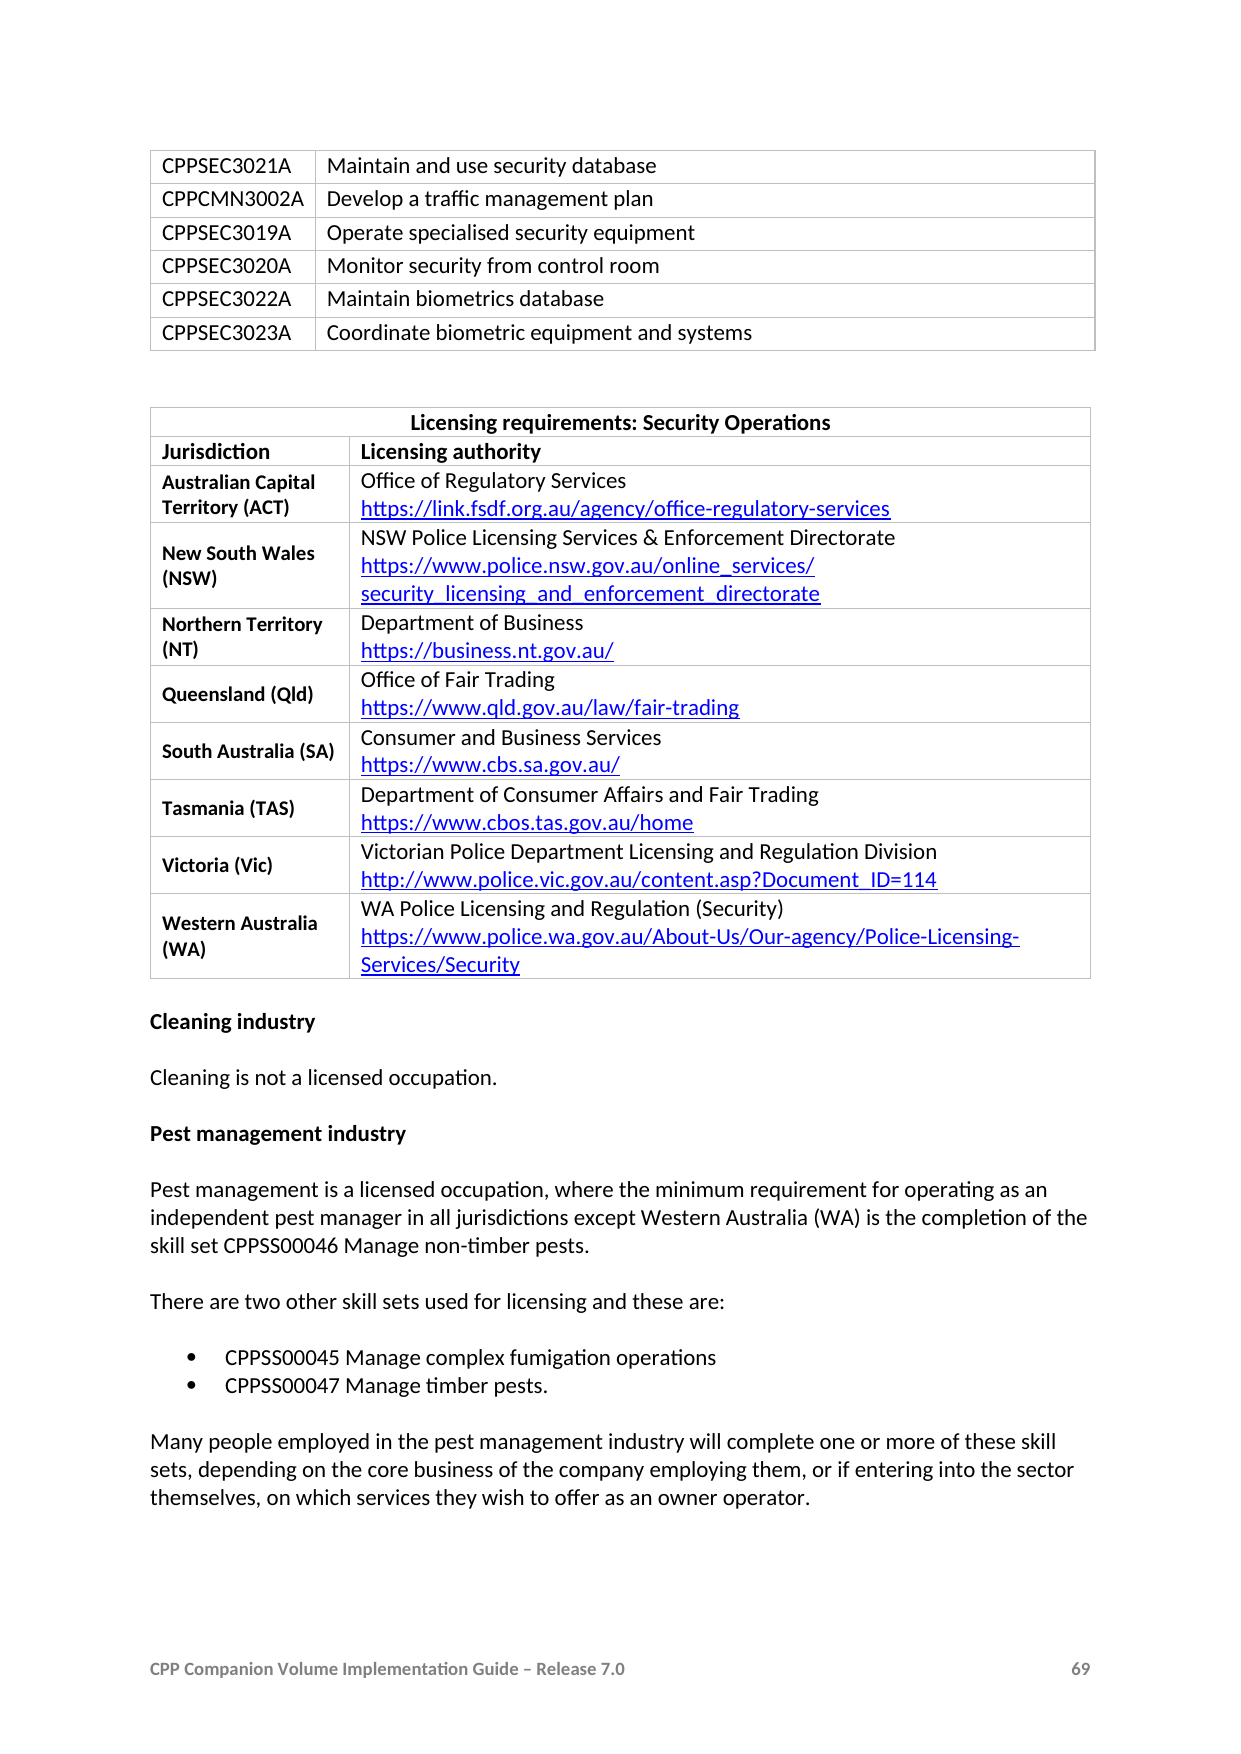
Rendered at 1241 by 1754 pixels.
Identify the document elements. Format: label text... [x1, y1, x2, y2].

table_cell Coordinate biometric equipment and systems [316, 318, 1094, 350]
table_cell CPPSEC3020A [151, 251, 315, 283]
text Many people employed in the pest management industry will complete one or more of these skill sets, depending on the core business of the company employing them, or if entering into the sector themselves, on which services they wish to offer as an owner operator. [150, 1427, 1090, 1511]
table_cell Develop a traffic management plan [316, 184, 1094, 217]
table_header Licensing requirements: Security Operations [151, 408, 1090, 436]
list CPPSS00047 Manage timber pests. [187, 1371, 1090, 1399]
table_cell NSW Police Licensing Services & Enforcement Directorate https://www.police.nsw.gov.au/online_services/security_licensing_and_enforcement_directorate [350, 523, 1090, 607]
table_cell Maintain and use security database [316, 151, 1094, 183]
table_cell Licensing authority [350, 437, 1090, 465]
table_cell Department of Consumer Affairs and Fair Trading https://www.cbos.tas.gov.au/home [350, 780, 1090, 836]
table_cell Western Australia (WA) [151, 894, 349, 978]
text There are two other skill sets used for licensing and these are: [150, 1287, 1090, 1315]
table_cell South Australia (SA) [151, 723, 349, 779]
table_cell Jurisdiction [151, 437, 349, 465]
table_cell Monitor security from control room [316, 251, 1094, 283]
table_cell Consumer and Business Services https://www.cbs.sa.gov.au/ [350, 723, 1090, 779]
table_cell New South Wales (NSW) [151, 523, 349, 607]
table_cell Victorian Police Department Licensing and Regulation Division http://www.police.vic.gov.au/content.asp?Document_ID=114 [350, 837, 1090, 893]
table_cell CPPSEC3023A [151, 318, 315, 350]
text Pest management industry [150, 1119, 1090, 1147]
table_cell WA Police Licensing and Regulation (Security) https://www.police.wa.gov.au/About-Us/Our-agency/Police-Licensing-Services/Security [350, 894, 1090, 978]
table_cell Queensland (Qld) [151, 666, 349, 722]
table_cell Operate specialised security equipment [316, 218, 1094, 250]
table_cell Office of Fair Trading https://www.qld.gov.au/law/fair-trading [350, 666, 1090, 722]
text Cleaning industry [150, 1007, 1090, 1035]
table_cell CPPSEC3021A [151, 151, 315, 183]
table_cell CPPSEC3019A [151, 218, 315, 250]
table_cell Maintain biometrics database [316, 284, 1094, 317]
table_cell CPPSEC3022A [151, 284, 315, 317]
text Pest management is a licensed occupation, where the minimum requirement for operating as an independent pest manager in all jurisdictions except Western Australia (WA) is the completion of the skill set CPPSS00046 Manage non-timber pests. [150, 1175, 1090, 1259]
table_cell Tasmania (TAS) [151, 780, 349, 836]
list CPPSS00045 Manage complex fumigation operations [187, 1343, 1090, 1371]
table_cell Australian Capital Territory (ACT) [151, 466, 349, 522]
table_cell CPPCMN3002A [151, 184, 315, 217]
table_cell Victoria (Vic) [151, 837, 349, 893]
text Cleaning is not a licensed occupation. [150, 1063, 1090, 1091]
table_cell Northern Territory (NT) [151, 609, 349, 664]
table_cell Office of Regulatory Services https://link.fsdf.org.au/agency/office-regulatory-services [350, 466, 1090, 522]
table_cell Department of Business https://business.nt.gov.au/ [350, 609, 1090, 664]
